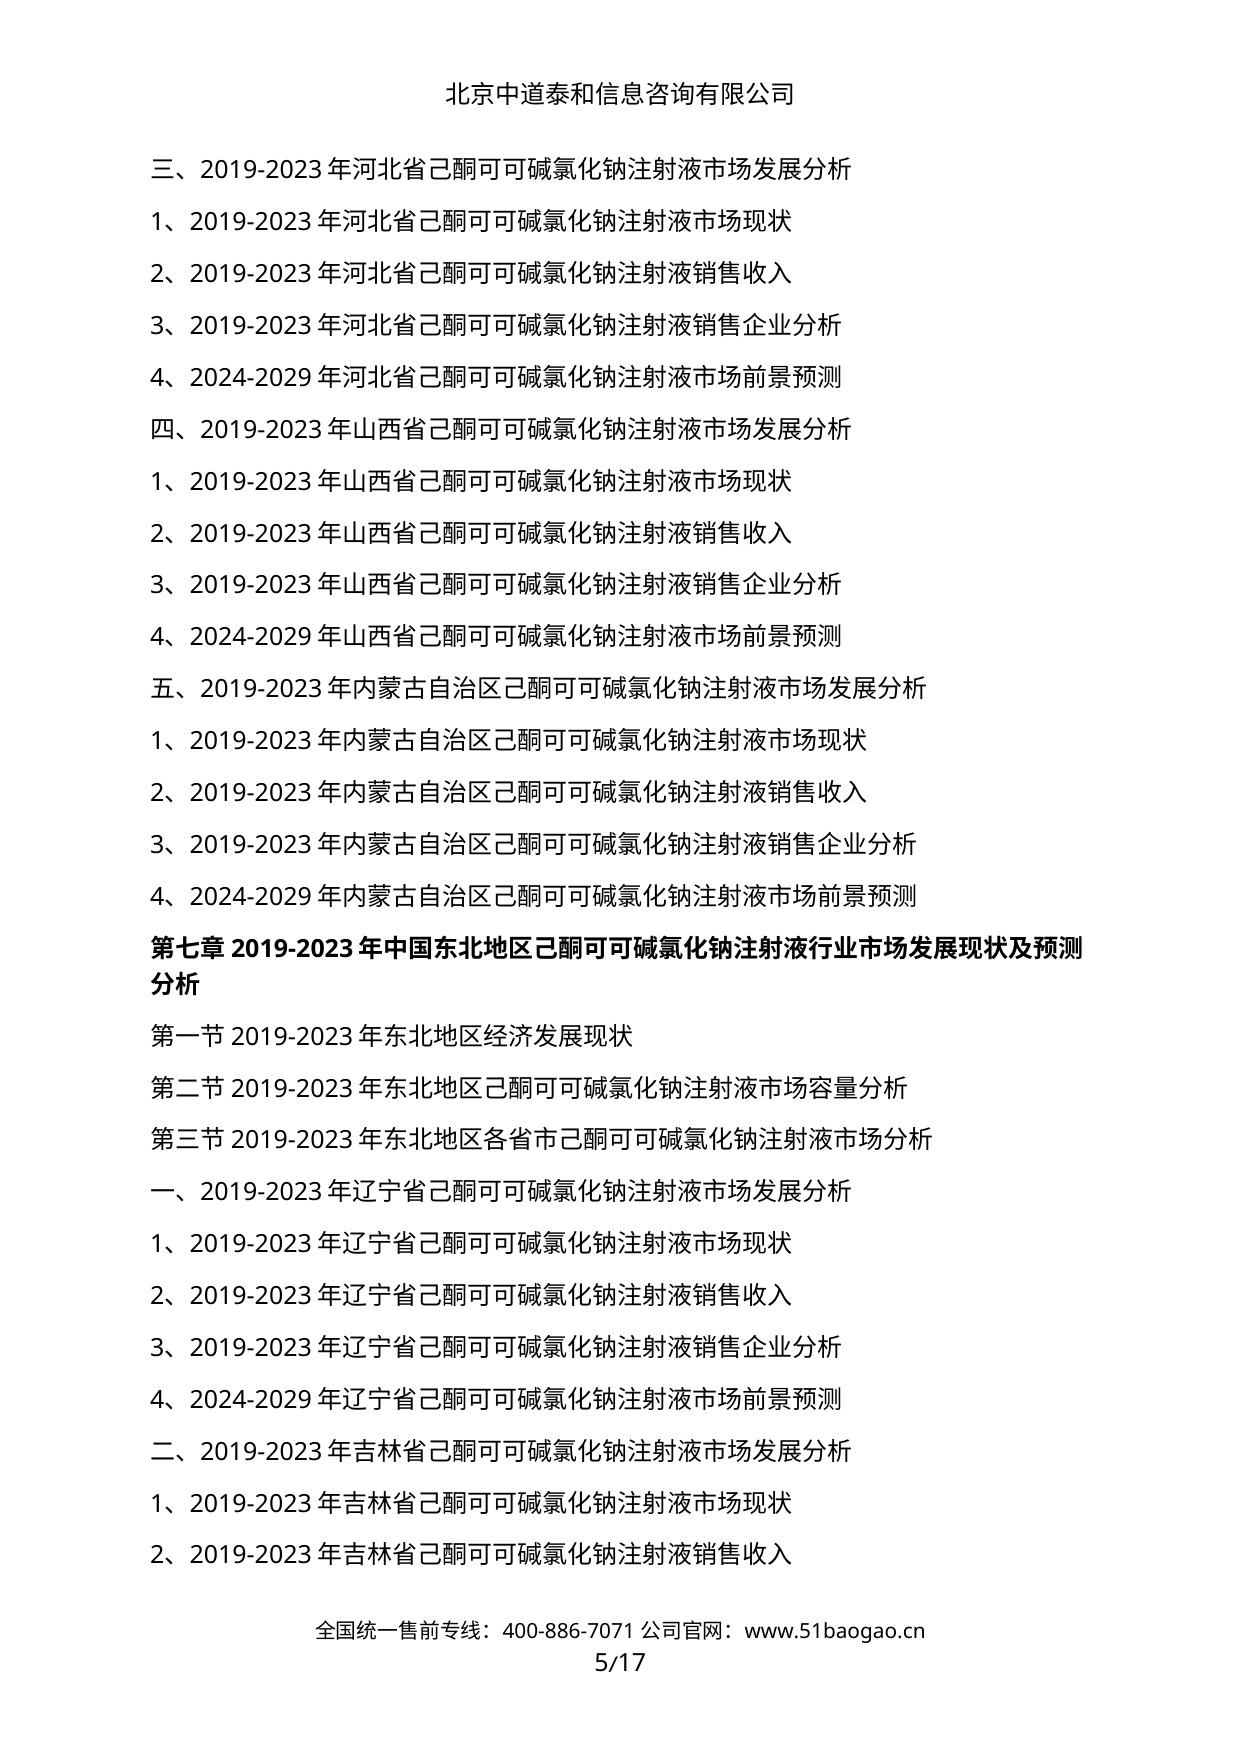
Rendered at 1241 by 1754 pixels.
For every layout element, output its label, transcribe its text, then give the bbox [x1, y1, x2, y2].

text 2、2019-2023年山西省己酮可可碱氯化钠注射液销售收入 [150, 513, 1090, 549]
text 一、2019-2023年辽宁省己酮可可碱氯化钠注射液市场发展分析 [150, 1172, 1090, 1208]
text 1、2019-2023年辽宁省己酮可可碱氯化钠注射液市场现状 [150, 1224, 1090, 1260]
text 2、2019-2023年内蒙古自治区己酮可可碱氯化钠注射液销售收入 [150, 772, 1090, 809]
text 1、2019-2023年河北省己酮可可碱氯化钠注射液市场现状 [150, 202, 1090, 238]
text 五、2019-2023年内蒙古自治区己酮可可碱氯化钠注射液市场发展分析 [150, 669, 1090, 705]
text 四、2019-2023年山西省己酮可可碱氯化钠注射液市场发展分析 [150, 409, 1090, 446]
text 二、2019-2023年吉林省己酮可可碱氯化钠注射液市场发展分析 [150, 1431, 1090, 1467]
text 1、2019-2023年吉林省己酮可可碱氯化钠注射液市场现状 [150, 1483, 1090, 1519]
text 4、2024-2029年内蒙古自治区己酮可可碱氯化钠注射液市场前景预测 [150, 876, 1090, 912]
text 第七章 2019-2023年中国东北地区己酮可可碱氯化钠注射液行业市场发展现状及预测分析 [150, 928, 1090, 1001]
text 2、2019-2023年河北省己酮可可碱氯化钠注射液销售收入 [150, 254, 1090, 290]
text 4、2024-2029年辽宁省己酮可可碱氯化钠注射液市场前景预测 [150, 1379, 1090, 1416]
text 1、2019-2023年内蒙古自治区己酮可可碱氯化钠注射液市场现状 [150, 721, 1090, 757]
text 3、2019-2023年山西省己酮可可碱氯化钠注射液销售企业分析 [150, 565, 1090, 601]
text 4、2024-2029年河北省己酮可可碱氯化钠注射液市场前景预测 [150, 357, 1090, 394]
text 3、2019-2023年内蒙古自治区己酮可可碱氯化钠注射液销售企业分析 [150, 824, 1090, 861]
text 2、2019-2023年辽宁省己酮可可碱氯化钠注射液销售收入 [150, 1276, 1090, 1312]
text 三、2019-2023年河北省己酮可可碱氯化钠注射液市场发展分析 [150, 150, 1090, 186]
text 1、2019-2023年山西省己酮可可碱氯化钠注射液市场现状 [150, 461, 1090, 497]
text 第一节 2019-2023年东北地区经济发展现状 [150, 1016, 1090, 1052]
text 第三节 2019-2023年东北地区各省市己酮可可碱氯化钠注射液市场分析 [150, 1120, 1090, 1156]
text 4、2024-2029年山西省己酮可可碱氯化钠注射液市场前景预测 [150, 617, 1090, 653]
text 3、2019-2023年辽宁省己酮可可碱氯化钠注射液销售企业分析 [150, 1327, 1090, 1364]
text 3、2019-2023年河北省己酮可可碱氯化钠注射液销售企业分析 [150, 306, 1090, 342]
text 2、2019-2023年吉林省己酮可可碱氯化钠注射液销售收入 [150, 1535, 1090, 1571]
text 第二节 2019-2023年东北地区己酮可可碱氯化钠注射液市场容量分析 [150, 1068, 1090, 1104]
